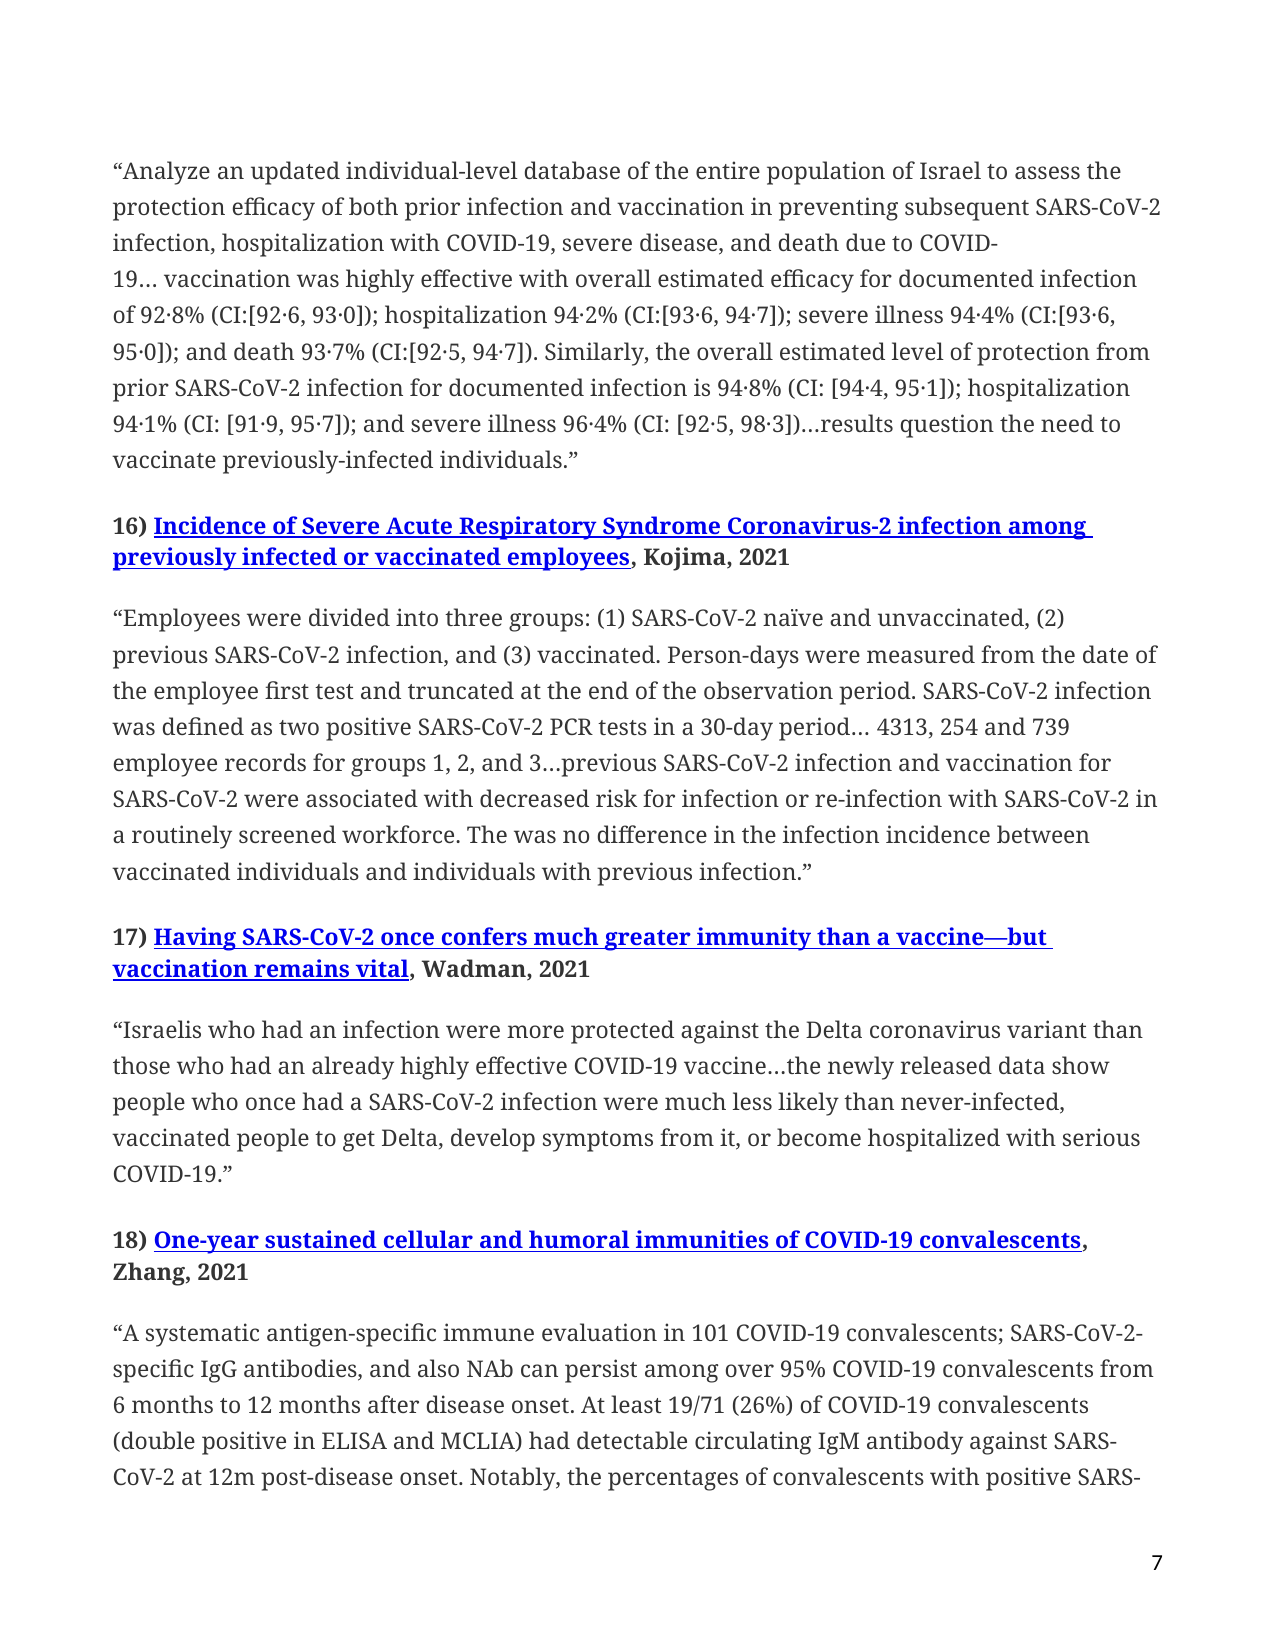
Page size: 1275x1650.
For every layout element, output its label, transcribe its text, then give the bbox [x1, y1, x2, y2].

text “Employees were divided into three groups: (1) SARS-CoV-2 naïve and unvaccinated, (2) previous SARS-CoV-2 infection, and (3) vaccinated. Person-days were measured from the date of the employee first test and truncated at the end of the observation period. SARS-CoV-2 infection was defined as two positive SARS-CoV-2 PCR tests in a 30-day period… 4313, 254 and 739 employee records for groups 1, 2, and 3…previous SARS-CoV-2 infection and vaccination for SARS-CoV-2 were associated with decreased risk for infection or re-infection with SARS-CoV-2 in a routinely screened workforce. The was no difference in the infection incidence between vaccinated individuals and individuals with previous infection.” [112, 597, 1162, 887]
text 18) One-year sustained cellular and humoral immunities of COVID-19 convalescents, Zhang, 2021 [112, 1224, 1162, 1287]
text “Israelis who had an infection were more protected against the Delta coronavirus variant than those who had an already highly effective COVID-19 vaccine…the newly released data show people who once had a SARS-CoV-2 infection were much less likely than never-infected, vaccinated people to get Delta, develop symptoms from it, or become hospitalized with serious COVID-19.” [112, 1009, 1162, 1189]
text “Analyze an updated individual-level database of the entire population of Israel to assess the protection efficacy of both prior infection and vaccination in preventing subsequent SARS-CoV-2 infection, hospitalization with COVID-19, severe disease, and death due to COVID-19… vaccination was highly effective with overall estimated efficacy for documented infection of 92·8% (CI:[92·6, 93·0]); hospitalization 94·2% (CI:[93·6, 94·7]); severe illness 94·4% (CI:[93·6, 95·0]); and death 93·7% (CI:[92·5, 94·7]). Similarly, the overall estimated level of protection from prior SARS-CoV-2 infection for documented infection is 94·8% (CI: [94·4, 95·1]); hospitalization 94·1% (CI: [91·9, 95·7]); and severe illness 96·4% (CI: [92·5, 98·3])…results question the need to vaccinate previously-infected individuals.” [112, 150, 1162, 475]
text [112, 1312, 1162, 1492]
text 16) Incidence of Severe Acute Respiratory Syndrome Coronavirus-2 infection among previously infected or vaccinated employees, Kojima, 2021 [112, 510, 1162, 572]
text 17) Having SARS-CoV-2 once confers much greater immunity than a vaccine—but vaccination remains vital, Wadman, 2021 [112, 921, 1162, 984]
